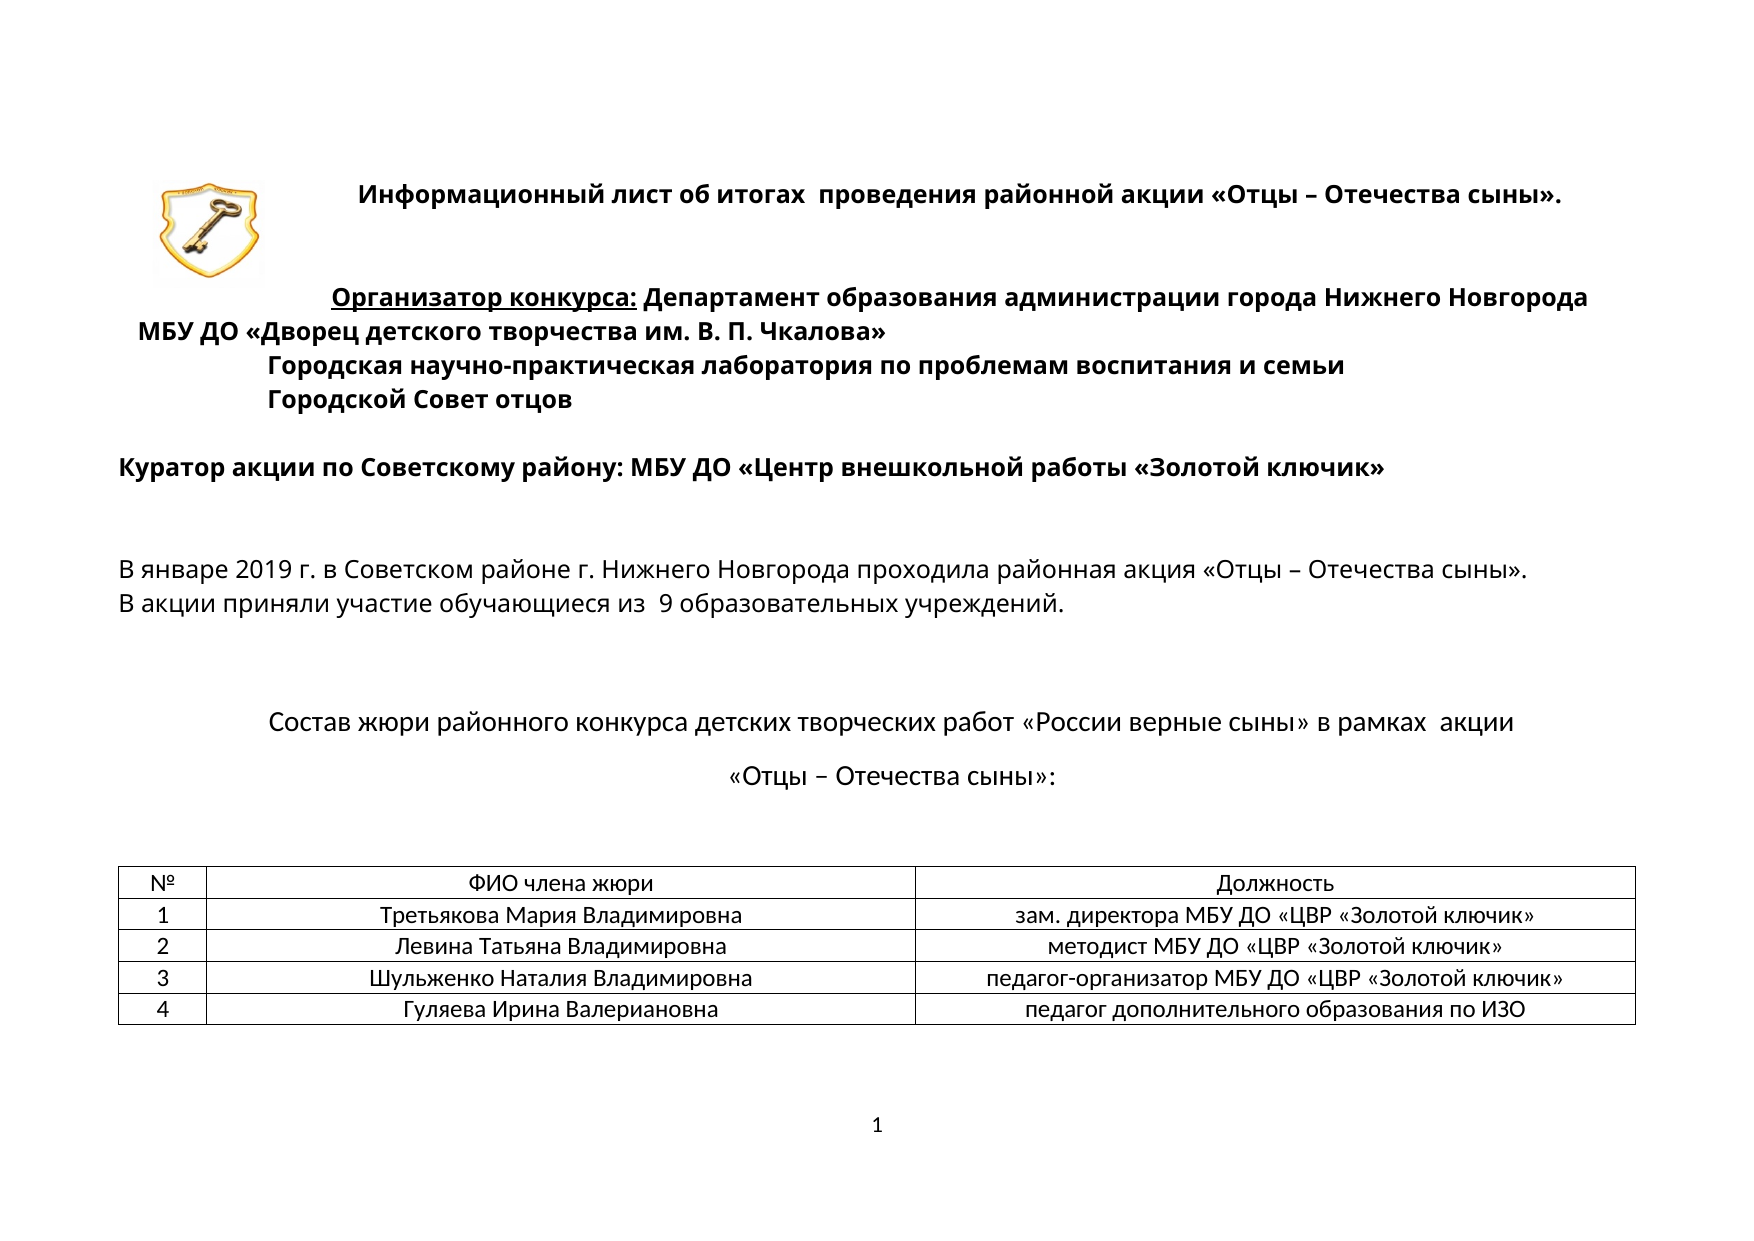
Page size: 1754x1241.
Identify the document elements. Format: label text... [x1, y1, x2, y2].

list «Отцы – Отечества сыны»: [118, 757, 1636, 793]
text В акции приняли участие обучающиеся из 9 образовательных учреждений. [118, 586, 1636, 620]
table_cell Левина Татьяна Владимировна [207, 930, 915, 961]
table_cell 1 [119, 899, 206, 929]
table_cell педагог дополнительного образования по ИЗО [916, 994, 1635, 1024]
table_cell зам. директора МБУ ДО «ЦВР «Золотой ключик» [916, 899, 1635, 929]
table_cell педагог-организатор МБУ ДО «ЦВР «Золотой ключик» [916, 962, 1635, 992]
table_header № [119, 867, 206, 898]
text Куратор акции по Советскому району: МБУ ДО «Центр внешкольной работы «Золотой ключик» [118, 450, 1636, 484]
table_cell 4 [119, 994, 206, 1024]
text Информационный лист об итогах проведения районной акции «Отцы – Отечества сыны». [118, 177, 1636, 211]
text В январе 2019 г. в Советском районе г. Нижнего Новгорода проходила районная акция «Отцы – Отечества сыны». [118, 552, 1636, 586]
text МБУ ДО «Дворец детского творчества им. В. П. Чкалова» [118, 313, 1636, 347]
table_header ФИО члена жюри [207, 867, 915, 898]
text Организатор конкурса: Департамент образования администрации города Нижнего Новгорода [118, 279, 1636, 313]
table_cell Шульженко Наталия Владимировна [207, 962, 915, 992]
table_header Должность [916, 867, 1635, 898]
table_cell Третьякова Мария Владимировна [207, 899, 915, 929]
table_cell 3 [119, 962, 206, 992]
text Городская научно-практическая лаборатория по проблемам воспитания и семьи [118, 347, 1636, 382]
table_cell Гуляева Ирина Валериановна [207, 994, 915, 1024]
list Состав жюри районного конкурса детских творческих работ «России верные сыны» в рамках акции [118, 703, 1636, 739]
table_cell методист МБУ ДО «ЦВР «Золотой ключик» [916, 930, 1635, 961]
text Городской Совет отцов [118, 382, 1636, 416]
table_cell 2 [119, 930, 206, 961]
picture [152, 180, 265, 288]
